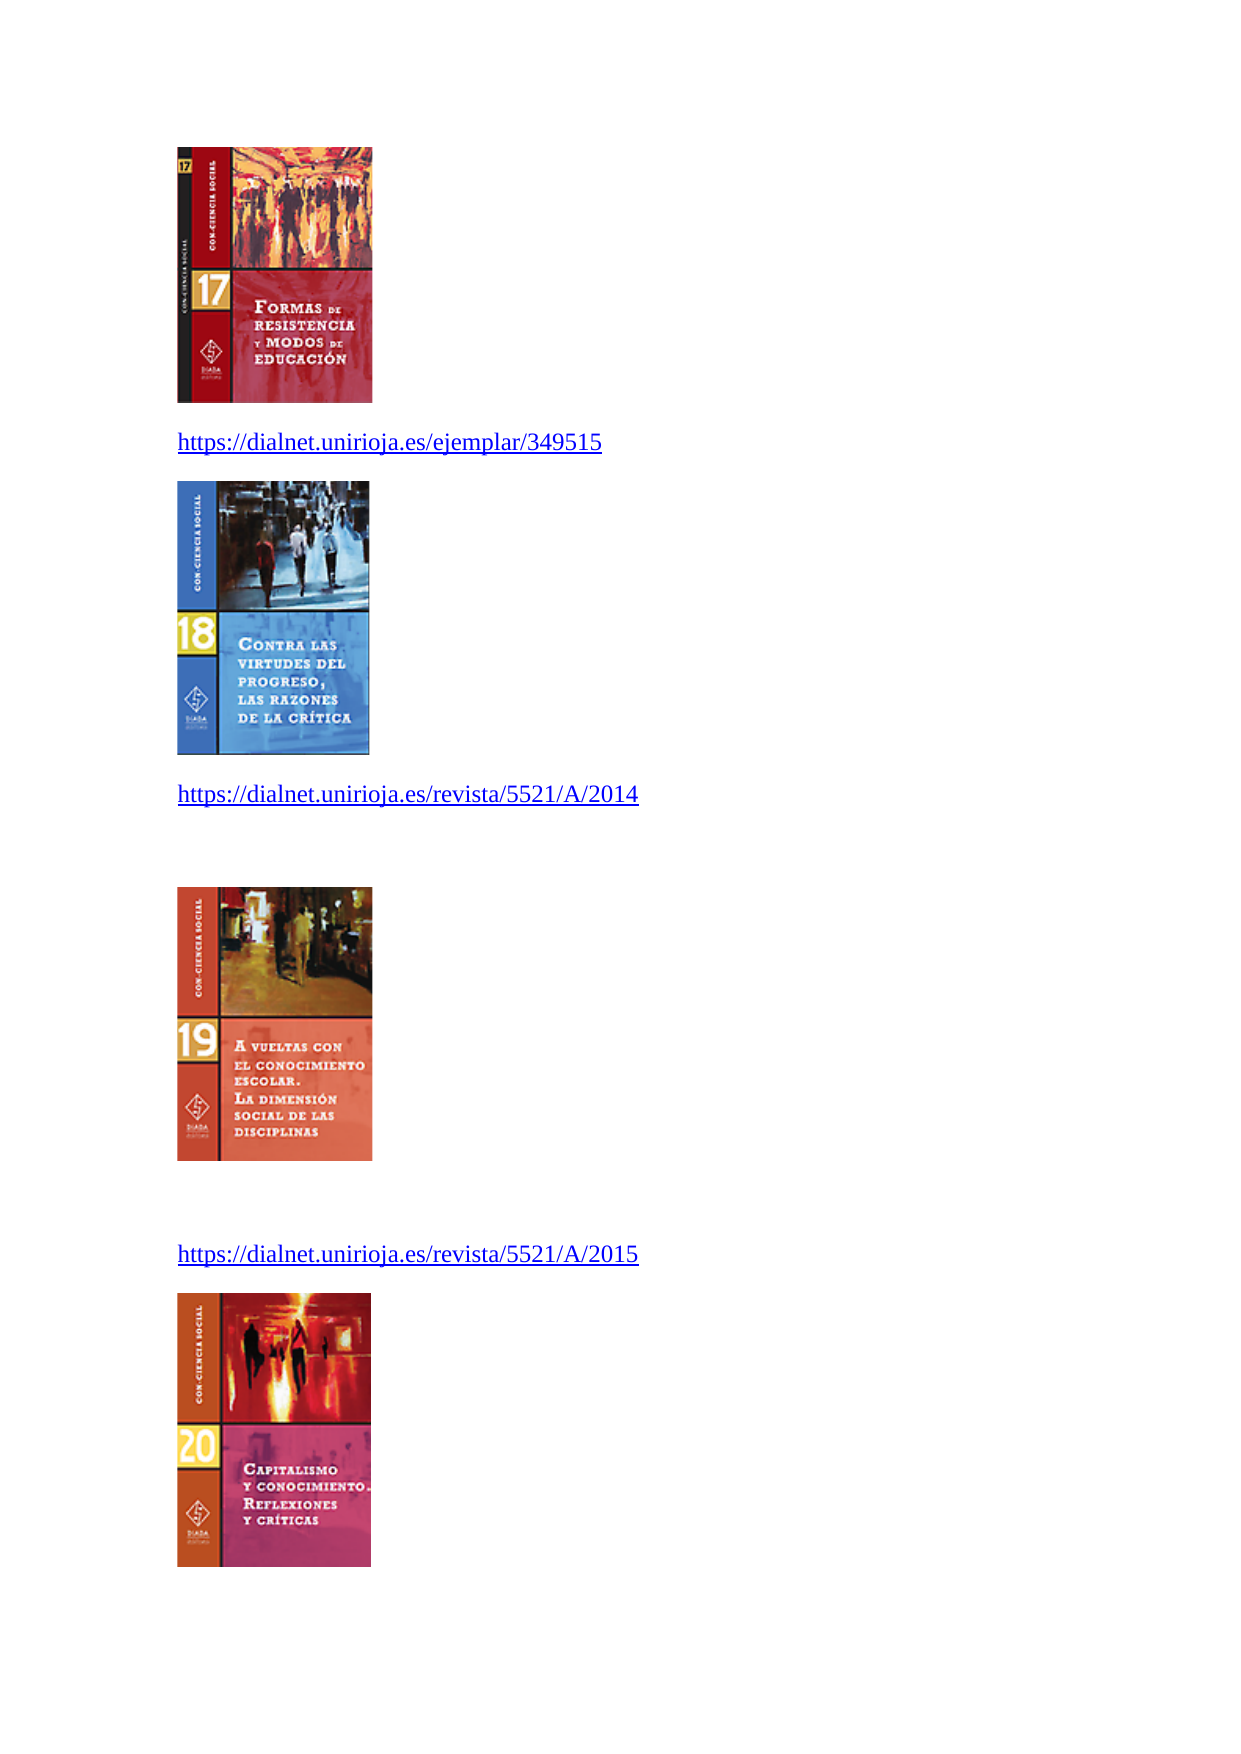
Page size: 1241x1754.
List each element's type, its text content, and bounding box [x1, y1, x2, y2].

text https://dialnet.unirioja.es/revista/5521/A/2014 [177, 779, 1063, 808]
picture [177, 481, 370, 755]
picture [177, 887, 373, 1161]
text https://dialnet.unirioja.es/ejemplar/349515 [177, 427, 1063, 456]
picture [177, 1293, 371, 1567]
picture [177, 147, 373, 403]
text https://dialnet.unirioja.es/revista/5521/A/2015 [177, 1239, 1063, 1268]
